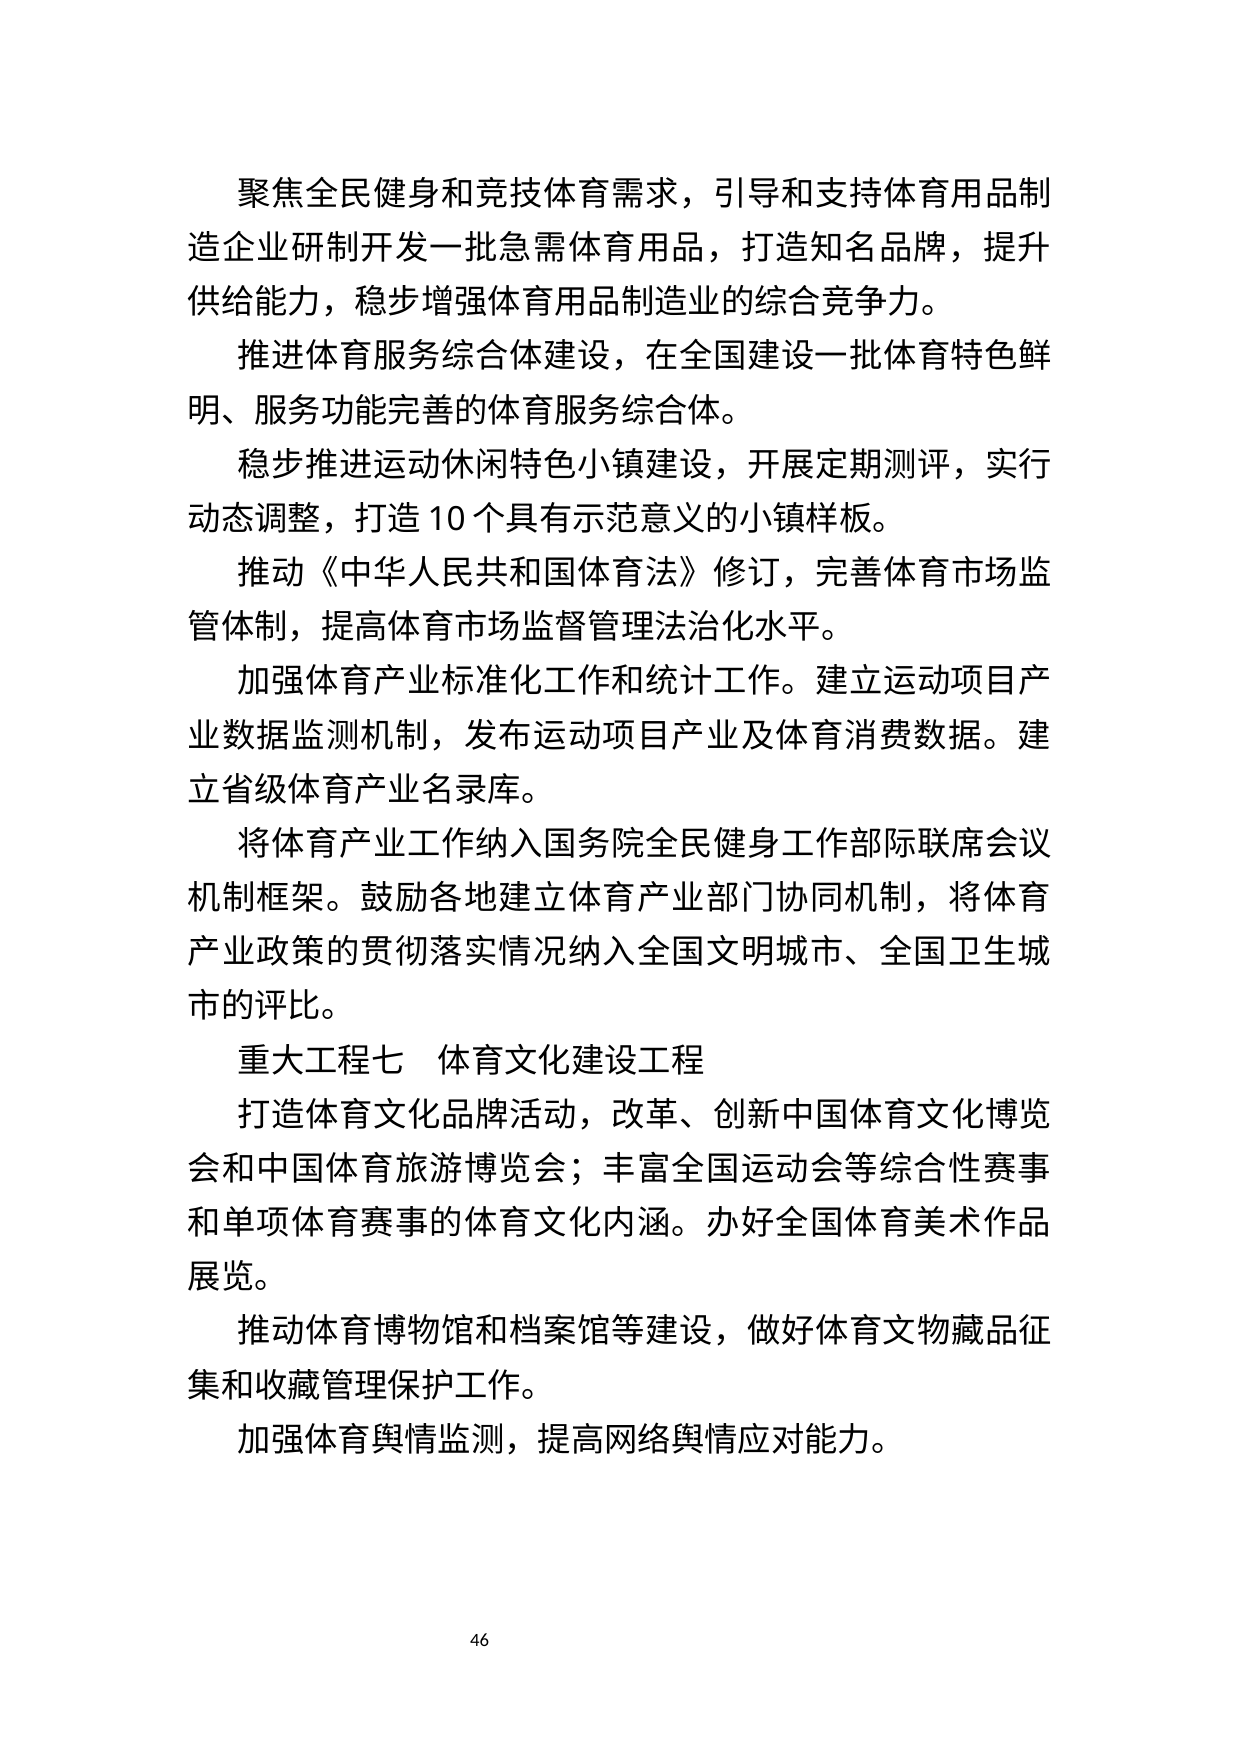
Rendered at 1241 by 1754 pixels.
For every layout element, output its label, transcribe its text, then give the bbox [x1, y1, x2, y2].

text 加强体育舆情监测，提高网络舆情应对能力。 [187, 1408, 1053, 1462]
text 聚焦全民健身和竞技体育需求，引导和支持体育用品制造企业研制开发一批急需体育用品，打造知名品牌，提升供给能力，稳步增强体育用品制造业的综合竞争力。 [187, 162, 1053, 324]
text 稳步推进运动休闲特色小镇建设，开展定期测评，实行动态调整，打造10个具有示范意义的小镇样板。 [187, 433, 1053, 541]
text 重大工程七 体育文化建设工程 [187, 1029, 1053, 1083]
text 推动《中华人民共和国体育法》修订，完善体育市场监管体制，提高体育市场监督管理法治化水平。 [187, 541, 1053, 649]
text 将体育产业工作纳入国务院全民健身工作部际联席会议机制框架。鼓励各地建立体育产业部门协同机制，将体育产业政策的贯彻落实情况纳入全国文明城市、全国卫生城市的评比。 [187, 812, 1053, 1029]
text 推动体育博物馆和档案馆等建设，做好体育文物藏品征集和收藏管理保护工作。 [187, 1299, 1053, 1408]
text 加强体育产业标准化工作和统计工作。建立运动项目产业数据监测机制，发布运动项目产业及体育消费数据。建立省级体育产业名录库。 [187, 649, 1053, 812]
text 打造体育文化品牌活动，改革、创新中国体育文化博览会和中国体育旅游博览会；丰富全国运动会等综合性赛事和单项体育赛事的体育文化内涵。办好全国体育美术作品展览。 [187, 1083, 1053, 1299]
text 推进体育服务综合体建设，在全国建设一批体育特色鲜明、服务功能完善的体育服务综合体。 [187, 324, 1053, 433]
